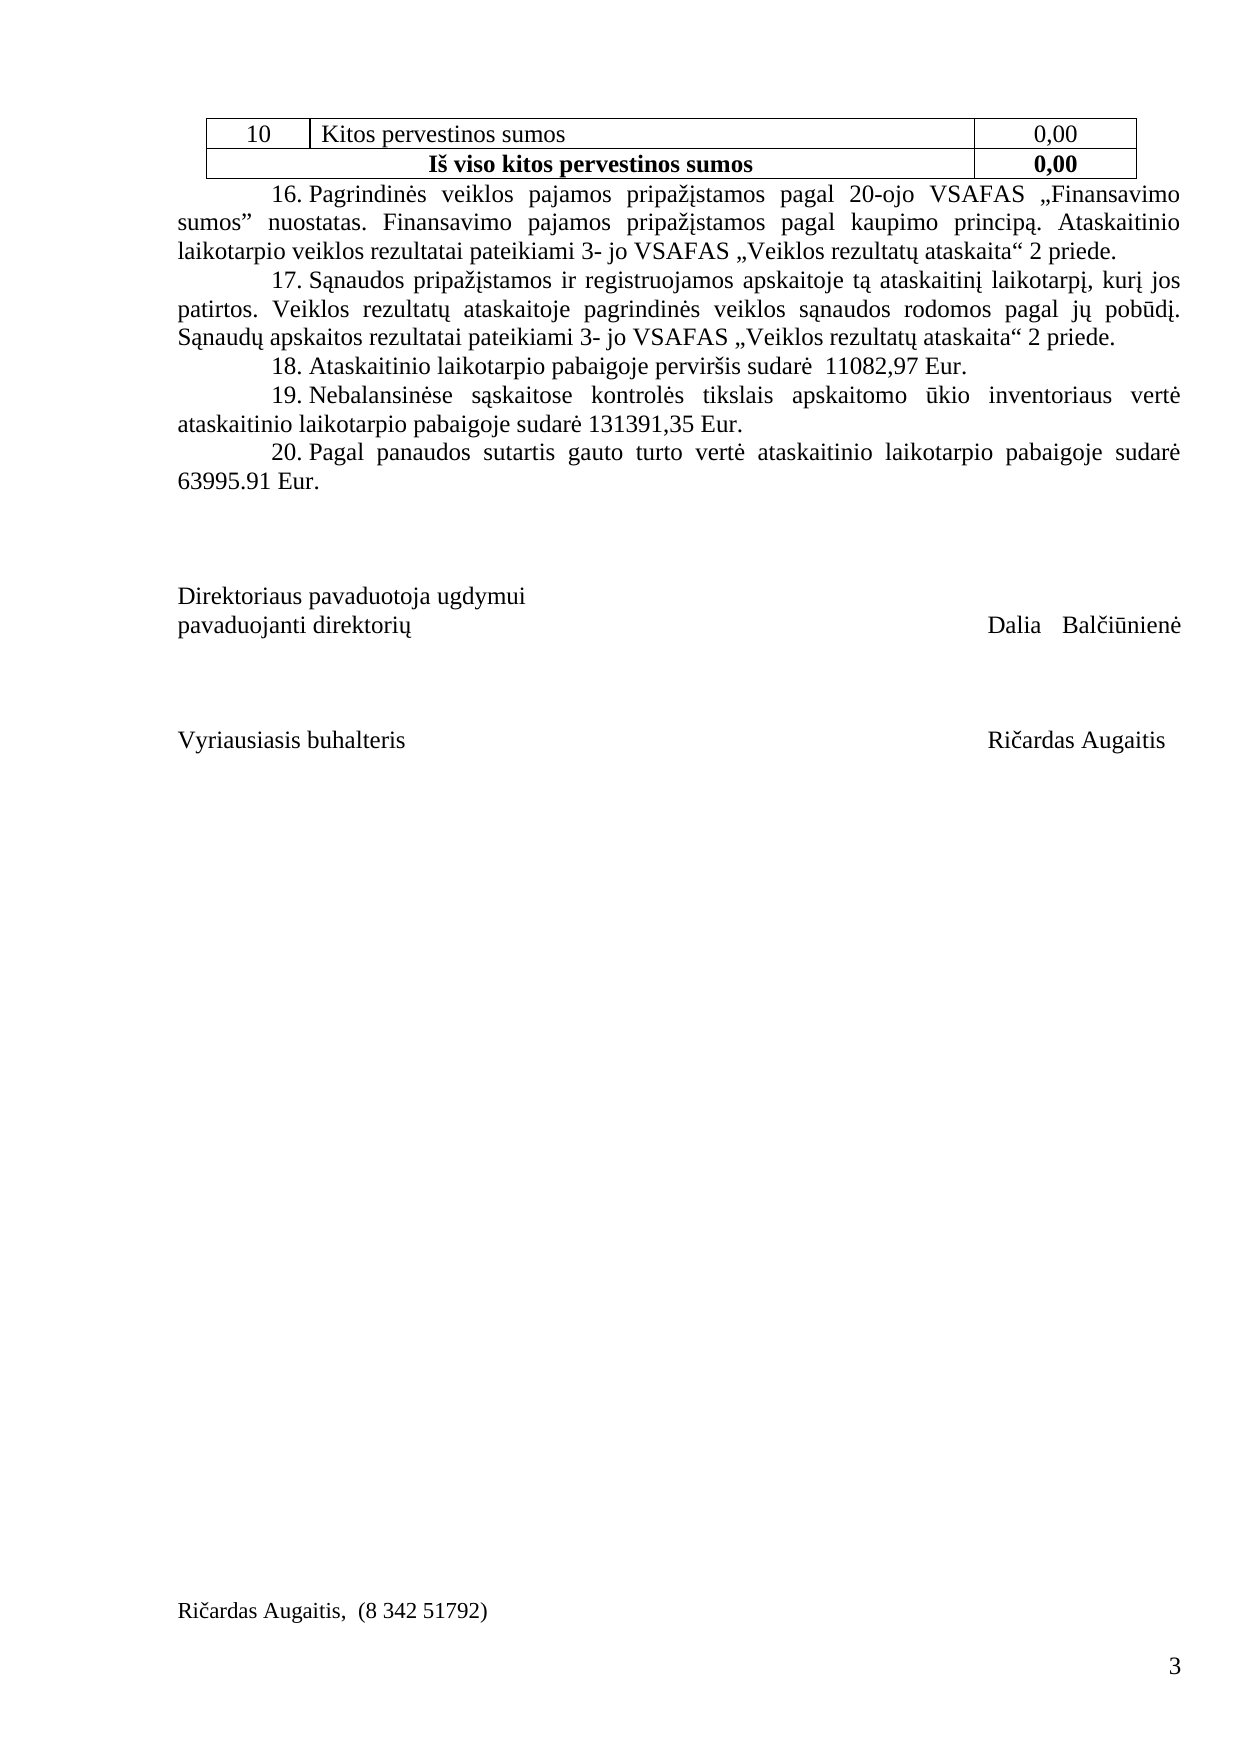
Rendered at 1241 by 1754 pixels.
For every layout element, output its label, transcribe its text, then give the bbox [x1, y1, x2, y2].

list Ataskaitinio laikotarpio pabaigoje perviršis sudarė 11082,97 Eur. [177, 351, 1181, 380]
list Pagal panaudos sutartis gauto turto vertė ataskaitinio laikotarpio pabaigoje sudarė 63995.91 Eur. [177, 437, 1181, 495]
table_cell Iš viso kitos pervestinos sumos [207, 149, 974, 178]
table_cell 0,00 [975, 119, 1136, 148]
list Pagrindinės veiklos pajamos pripažįstamos pagal 20-ojo VSAFAS „Finansavimo sumos” nuostatas. Finansavimo pajamos pripažįstamos pagal kaupimo principą. Ataskaitinio laikotarpio veiklos rezultatai pateikiami 3- jo VSAFAS „Veiklos rezultatų ataskaita“ 2 priede. [177, 179, 1181, 265]
text pavaduojanti direktorių Dalia Balčiūnienė [177, 610, 1181, 667]
text Direktoriaus pavaduotoja ugdymui [177, 581, 1181, 610]
text Vyriausiasis buhalteris Ričardas Augaitis [177, 725, 1181, 754]
text Ričardas Augaitis, (8 342 51792) [177, 1597, 1181, 1623]
list Nebalansinėse sąskaitose kontrolės tikslais apskaitomo ūkio inventoriaus vertė ataskaitinio laikotarpio pabaigoje sudarė 131391,35 Eur. [177, 380, 1181, 437]
table_cell 10 [207, 119, 309, 148]
list Sąnaudos pripažįstamos ir registruojamos apskaitoje tą ataskaitinį laikotarpį, kurį jos patirtos. Veiklos rezultatų ataskaitoje pagrindinės veiklos sąnaudos rodomos pagal jų pobūdį. Sąnaudų apskaitos rezultatai pateikiami 3- jo VSAFAS „Veiklos rezultatų ataskaita“ 2 priede. [177, 265, 1181, 351]
table_cell 0,00 [975, 149, 1136, 178]
table_cell Kitos pervestinos sumos [311, 119, 974, 148]
